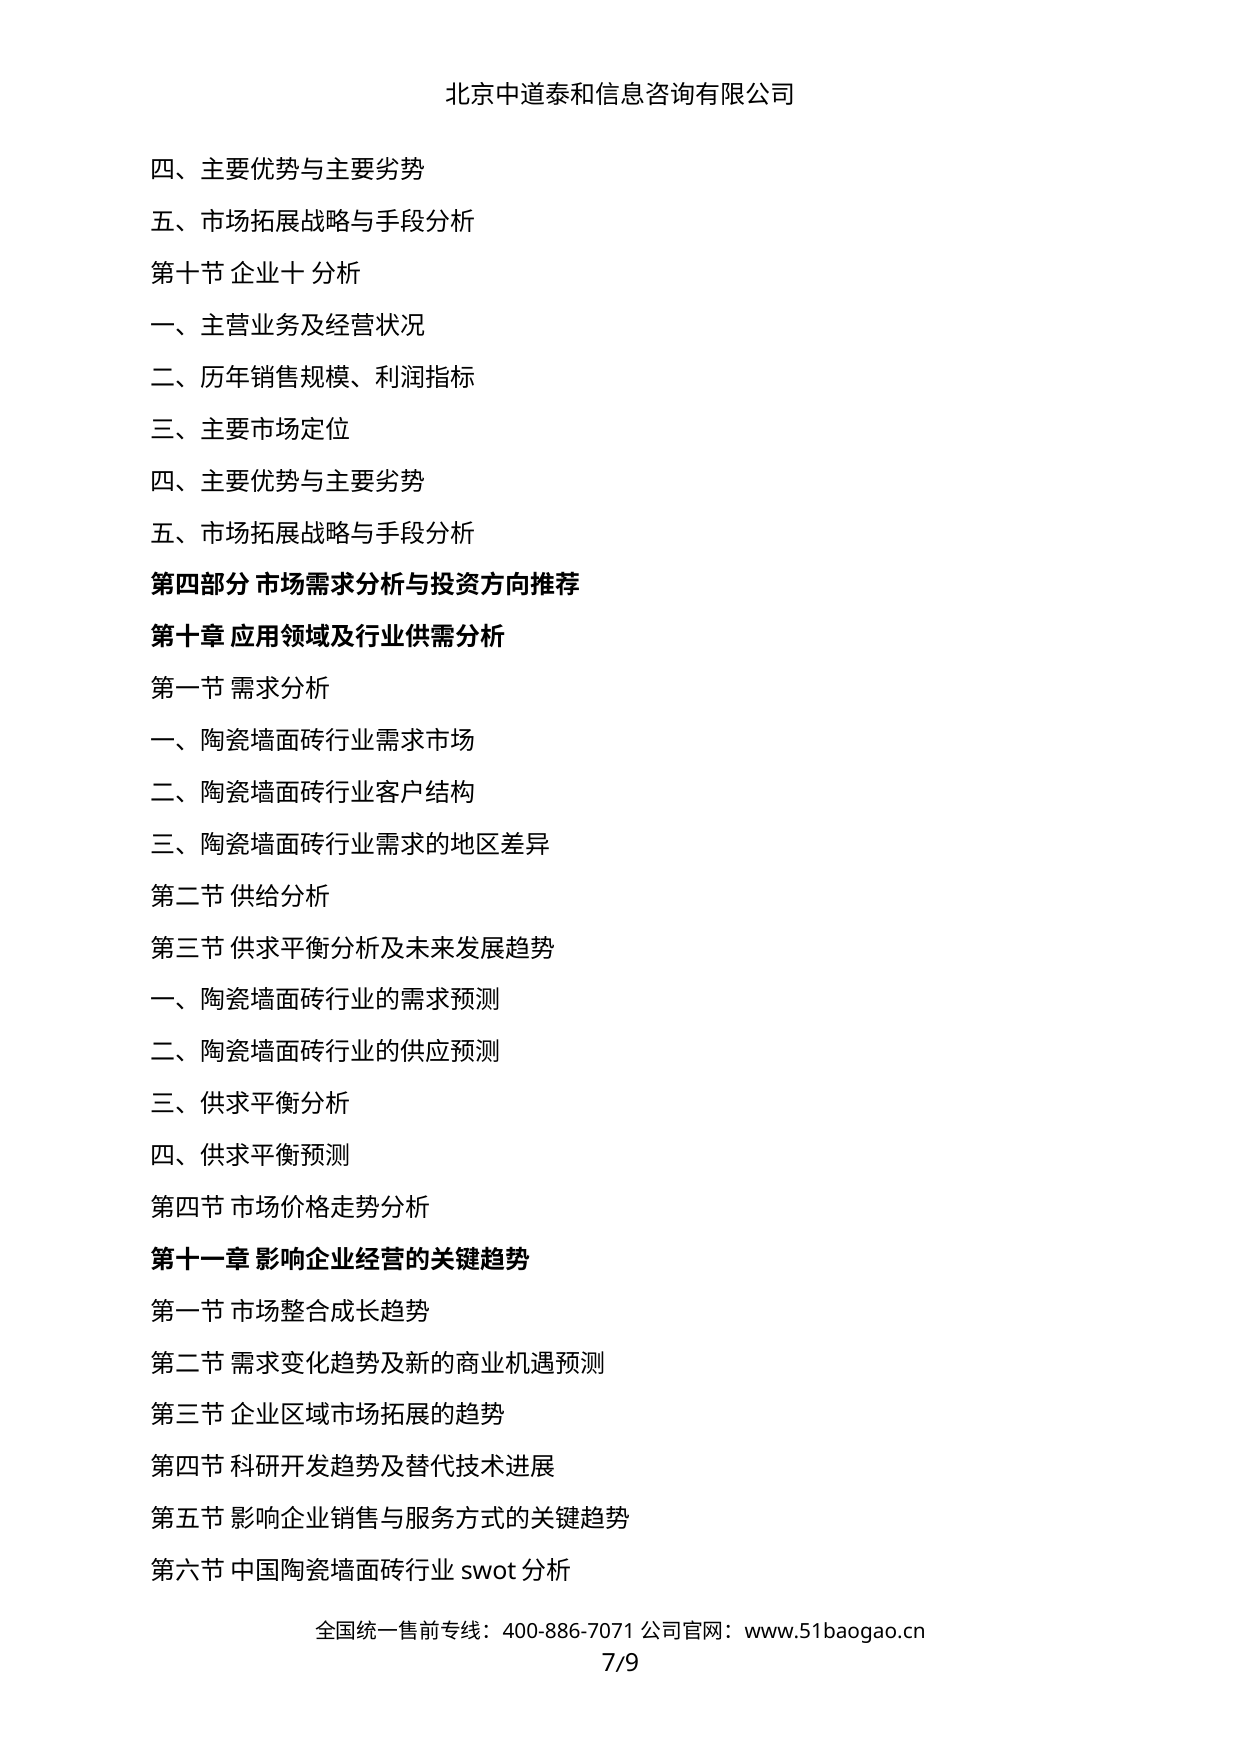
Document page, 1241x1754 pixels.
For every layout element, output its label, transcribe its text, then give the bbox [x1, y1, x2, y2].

text 四、主要优势与主要劣势 [150, 461, 1090, 497]
text 第四节 市场价格走势分析 [150, 1187, 1090, 1224]
text 第四部分 市场需求分析与投资方向推荐 [150, 565, 1090, 601]
text 第二节 需求变化趋势及新的商业机遇预测 [150, 1343, 1090, 1379]
text 五、市场拓展战略与手段分析 [150, 513, 1090, 549]
text 三、供求平衡分析 [150, 1084, 1090, 1120]
text 第十一章 影响企业经营的关键趋势 [150, 1239, 1090, 1276]
text 三、主要市场定位 [150, 409, 1090, 446]
text 第三节 供求平衡分析及未来发展趋势 [150, 928, 1090, 964]
text 第三节 企业区域市场拓展的趋势 [150, 1395, 1090, 1431]
text 一、主营业务及经营状况 [150, 306, 1090, 342]
text 四、供求平衡预测 [150, 1136, 1090, 1172]
text 第一节 需求分析 [150, 669, 1090, 705]
text 第十章 应用领域及行业供需分析 [150, 617, 1090, 653]
text 三、陶瓷墙面砖行业需求的地区差异 [150, 824, 1090, 861]
text 一、陶瓷墙面砖行业需求市场 [150, 721, 1090, 757]
text 第五节 影响企业销售与服务方式的关键趋势 [150, 1499, 1090, 1535]
text 第二节 供给分析 [150, 876, 1090, 912]
text 二、历年销售规模、利润指标 [150, 357, 1090, 394]
text 二、陶瓷墙面砖行业客户结构 [150, 772, 1090, 809]
text 第四节 科研开发趋势及替代技术进展 [150, 1447, 1090, 1483]
text 一、陶瓷墙面砖行业的需求预测 [150, 980, 1090, 1016]
text 第一节 市场整合成长趋势 [150, 1291, 1090, 1327]
text 五、市场拓展战略与手段分析 [150, 202, 1090, 238]
text 二、陶瓷墙面砖行业的供应预测 [150, 1032, 1090, 1068]
text 第六节 中国陶瓷墙面砖行业swot分析 [150, 1551, 1090, 1587]
text 四、主要优势与主要劣势 [150, 150, 1090, 186]
text 第十节 企业十 分析 [150, 254, 1090, 290]
